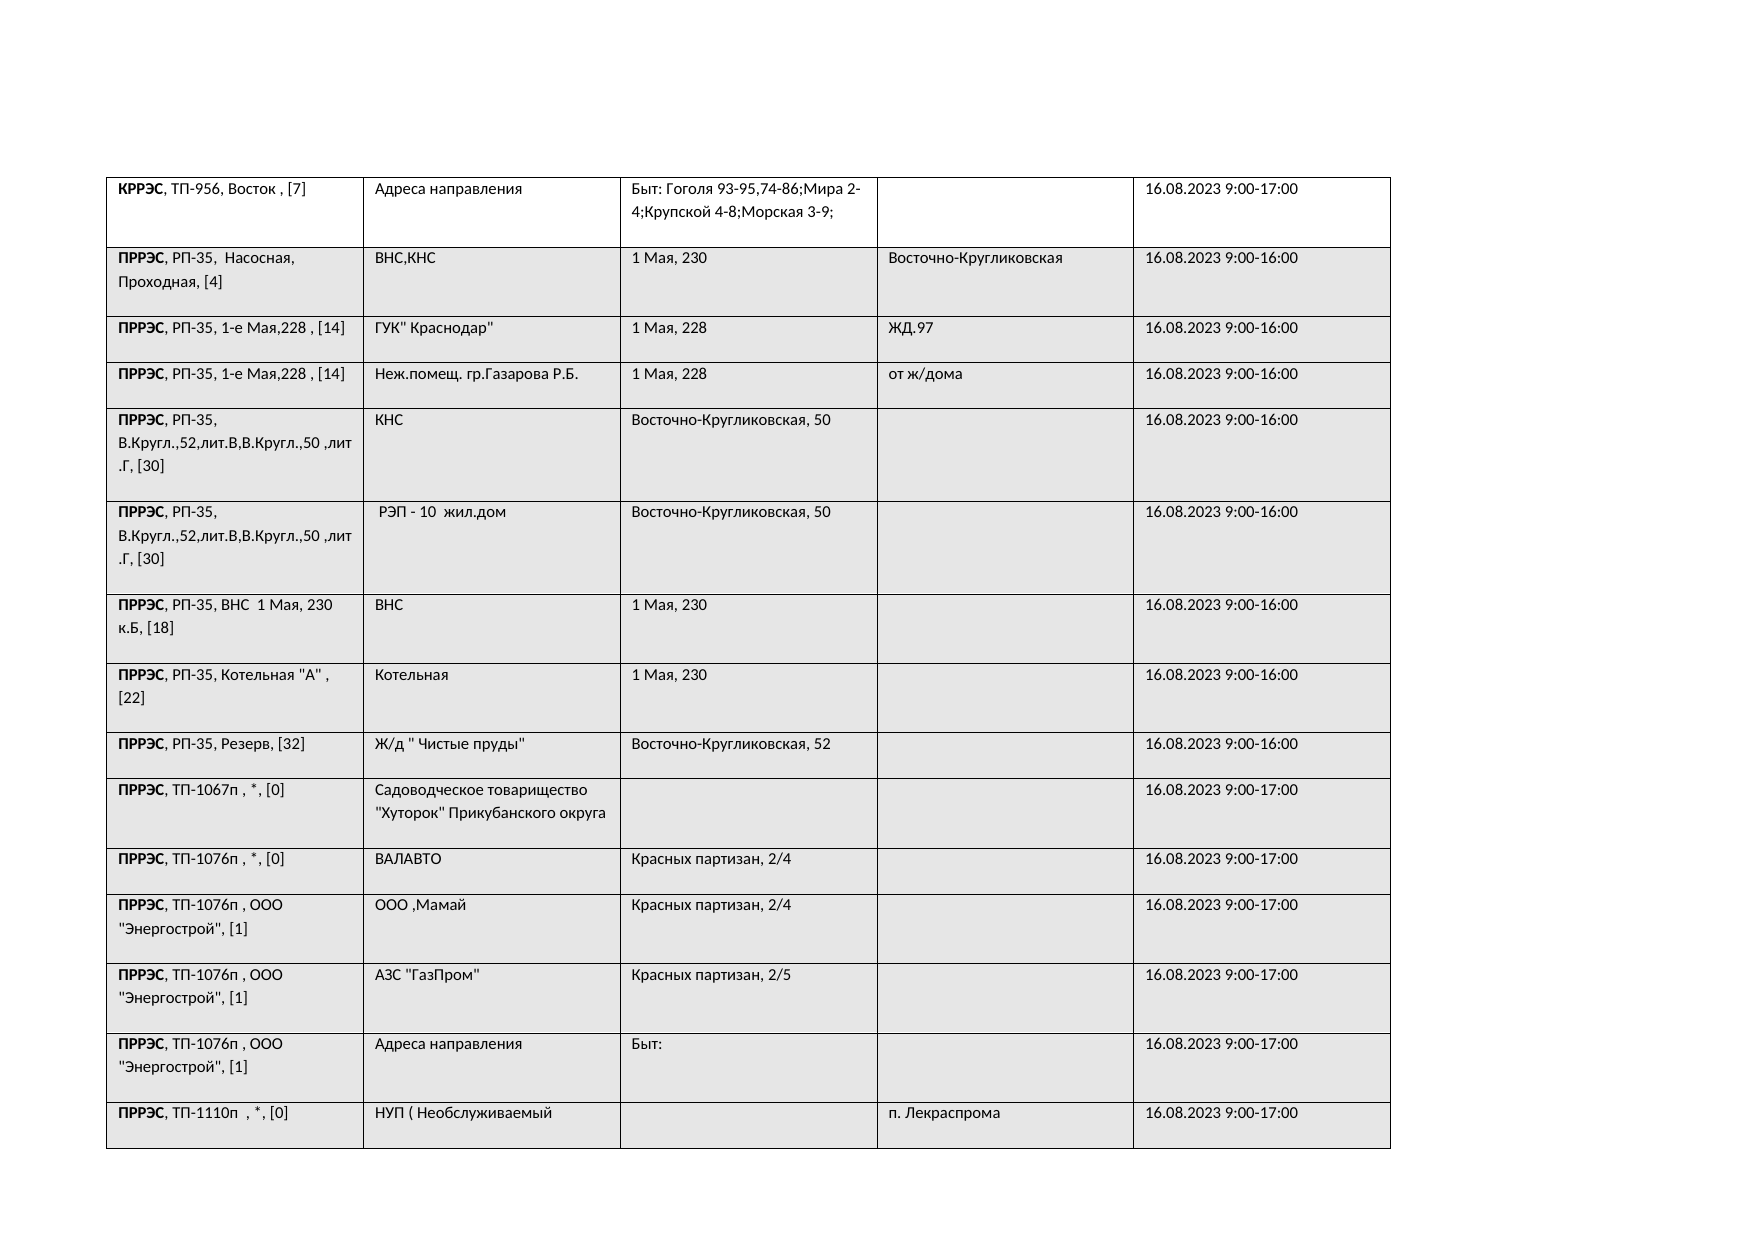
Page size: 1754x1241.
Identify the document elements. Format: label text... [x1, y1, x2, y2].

table_cell Садоводческое товарищество "Хуторок" Прикубанского округа [364, 779, 620, 848]
table_cell 16.08.2023 9:00-17:00 [1134, 895, 1390, 963]
table_cell [878, 502, 1133, 593]
table_cell Быт: Гоголя 93-95,74-86;Мира 2-4;Крупской 4-8;Морская 3-9; [621, 178, 877, 247]
table_cell 16.08.2023 9:00-16:00 [1134, 363, 1390, 408]
table_cell ВНС [364, 595, 620, 663]
table_cell Восточно-Кругликовская [878, 248, 1133, 316]
table_cell ВАЛАВТО [364, 849, 620, 894]
table_cell [878, 664, 1133, 732]
table_cell Восточно-Кругликовская, 50 [621, 409, 877, 501]
table_cell ПРРЭС, ТП-1076п , ООО "Энергострой", [1] [107, 964, 363, 1032]
table_cell п. Лекраспрома [878, 1103, 1133, 1148]
table_cell 16.08.2023 9:00-17:00 [1134, 964, 1390, 1032]
table_cell [878, 409, 1133, 501]
table_cell Неж.помещ. гр.Газарова Р.Б. [364, 363, 620, 408]
table_cell Быт: [621, 1034, 877, 1102]
table_cell Котельная [364, 664, 620, 732]
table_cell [364, 1103, 620, 1148]
table_cell ПРРЭС, РП-35, ВНС 1 Мая, 230 к.Б, [18] [107, 595, 363, 663]
table_cell 16.08.2023 9:00-16:00 [1134, 248, 1390, 316]
table_cell ПРРЭС, РП-35, Резерв, [32] [107, 733, 363, 778]
table_cell ЖД.97 [878, 317, 1133, 362]
table_cell 16.08.2023 9:00-16:00 [1134, 409, 1390, 501]
table_cell АЗС "ГазПром" [364, 964, 620, 1032]
table_cell [878, 1034, 1133, 1102]
table_cell Восточно-Кругликовская, 52 [621, 733, 877, 778]
table_cell Адреса направления [364, 178, 620, 247]
table_cell Красных партизан, 2/5 [621, 964, 877, 1032]
table_cell Красных партизан, 2/4 [621, 849, 877, 894]
table_cell 1 Мая, 230 [621, 595, 877, 663]
table_cell 16.08.2023 9:00-16:00 [1134, 317, 1390, 362]
table_cell Красных партизан, 2/4 [621, 895, 877, 963]
table_cell Ж/д " Чистые пруды" [364, 733, 620, 778]
table_cell ПРРЭС, ТП-1076п , ООО "Энергострой", [1] [107, 1034, 363, 1102]
table_cell [878, 595, 1133, 663]
table_cell [621, 779, 877, 848]
table_cell ПРРЭС, РП-35, В.Кругл.,52,лит.В,В.Кругл.,50 ,лит.Г, [30] [107, 409, 363, 501]
table_cell 16.08.2023 9:00-16:00 [1134, 664, 1390, 732]
table_cell 16.08.2023 9:00-17:00 [1134, 779, 1390, 848]
table_cell 1 Мая, 228 [621, 317, 877, 362]
table_cell ПРРЭС, РП-35, 1-е Мая,228 , [14] [107, 317, 363, 362]
table_cell [878, 849, 1133, 894]
table_cell 1 Мая, 230 [621, 664, 877, 732]
table_cell ПРРЭС, РП-35, 1-е Мая,228 , [14] [107, 363, 363, 408]
table_cell [878, 964, 1133, 1032]
table_cell 16.08.2023 9:00-16:00 [1134, 595, 1390, 663]
table_cell [878, 895, 1133, 963]
table_cell [878, 733, 1133, 778]
table_cell 16.08.2023 9:00-17:00 [1134, 1034, 1390, 1102]
table_cell 1 Мая, 230 [621, 248, 877, 316]
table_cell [1134, 1103, 1390, 1148]
table_cell ПРРЭС, РП-35, Котельная "А" , [22] [107, 664, 363, 732]
table_cell ПРРЭС, ТП-1076п , *, [0] [107, 849, 363, 894]
table_cell [621, 1103, 877, 1148]
table_cell 16.08.2023 9:00-16:00 [1134, 502, 1390, 593]
table_cell Адреса направления [364, 1034, 620, 1102]
table_cell Восточно-Кругликовская, 50 [621, 502, 877, 593]
table_cell ПРРЭС, РП-35, Насосная, Проходная, [4] [107, 248, 363, 316]
table_cell [878, 178, 1133, 247]
table_cell ПРРЭС, ТП-1067п , *, [0] [107, 779, 363, 848]
table_cell ПРРЭС, РП-35, В.Кругл.,52,лит.В,В.Кругл.,50 ,лит.Г, [30] [107, 502, 363, 593]
table_cell ГУК" Краснодар" [364, 317, 620, 362]
table_cell ПРРЭС, ТП-1076п , ООО "Энергострой", [1] [107, 895, 363, 963]
table_cell 1 Мая, 228 [621, 363, 877, 408]
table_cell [107, 178, 363, 247]
table_cell РЭП - 10 жил.дом [364, 502, 620, 593]
table_cell 16.08.2023 9:00-16:00 [1134, 733, 1390, 778]
table_cell ВНС,КНС [364, 248, 620, 316]
table_cell от ж/дома [878, 363, 1133, 408]
table_cell [878, 779, 1133, 848]
table_cell КНС [364, 409, 620, 501]
table_cell ООО ,Мамай [364, 895, 620, 963]
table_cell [1134, 178, 1390, 247]
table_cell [107, 1103, 363, 1148]
table_cell 16.08.2023 9:00-17:00 [1134, 849, 1390, 894]
